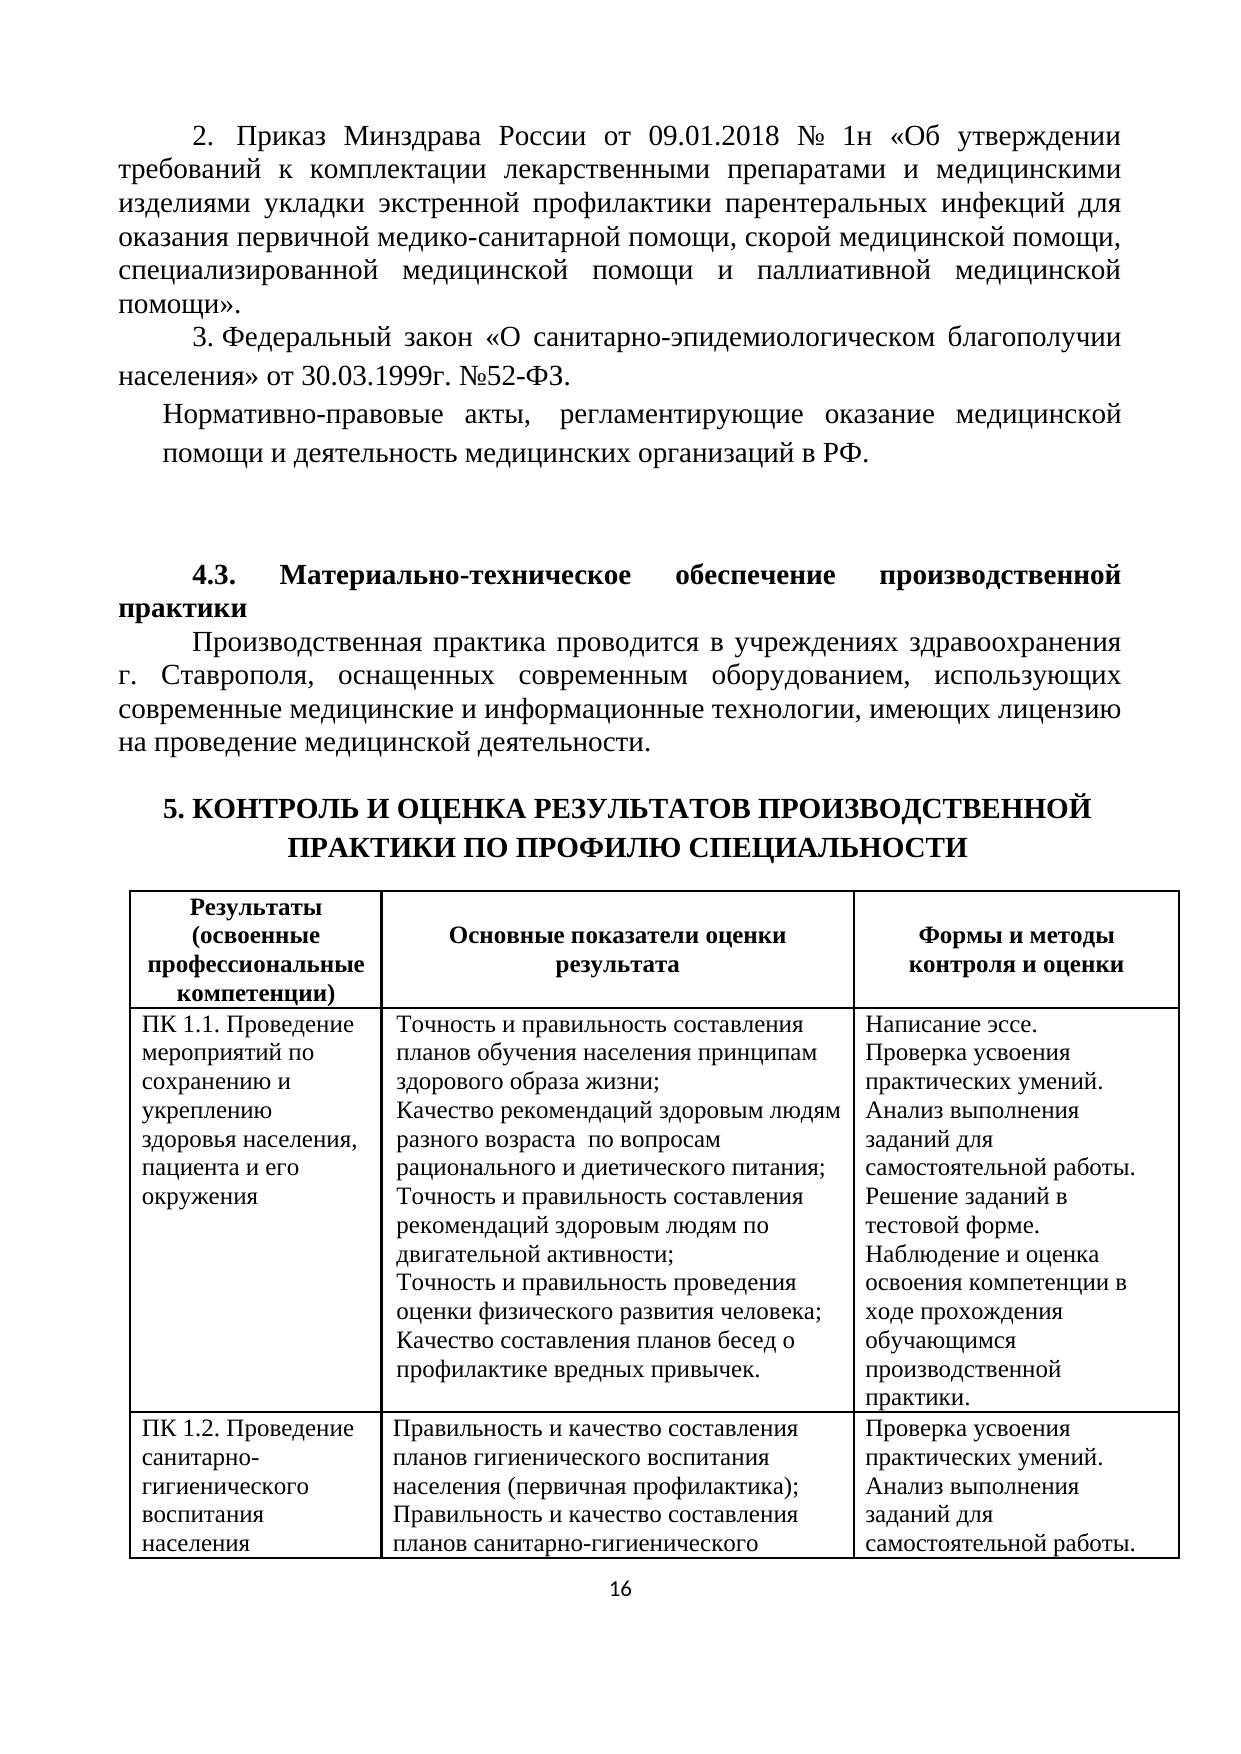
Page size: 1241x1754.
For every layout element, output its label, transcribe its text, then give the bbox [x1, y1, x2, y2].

subtitle Нормативно-правовые акты, регламентирующие оказание медицинской помощи и деятельность медицинских организаций в РФ. [162, 396, 1122, 468]
table_header Основные показатели оценки результата [383, 892, 853, 1007]
table_cell Точность и правильность составления планов обучения населения принципам здорового образа жизни; Качество рекомендаций здоровым людям разного возраста по вопросам рационального и диетического питания; Точность и правильность составления рекомендаций здоровым людям по двигательной активности; Точность и правильность проведения оценки физического развития человека; Качество составления планов бесед о профилактике вредных привычек. [383, 1009, 853, 1411]
table_cell Написание эссе. Проверка усвоения практических умений. Анализ выполнения заданий для самостоятельной работы. Решение заданий в тестовой форме. Наблюдение и оценка освоения компетенции в ходе прохождения обучающимся производственной практики. [855, 1009, 1178, 1411]
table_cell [131, 1413, 380, 1557]
table_header Формы и методы контроля и оценки [855, 892, 1178, 1007]
list Приказ Минздрава России от 09.01.2018 № 1н «Об утверждении требований к комплектации лекарственными препаратами и медицинскими изделиями укладки экстренной профилактики парентеральных инфекций для оказания первичной медико-санитарной помощи, скорой медицинской помощи, специализированной медицинской помощи и паллиативной медицинской помощи». [118, 118, 1122, 319]
list Федеральный закон «О санитарно-эпидемиологическом благополучии населения» от 30.03.1999г. №52-ФЗ. [118, 319, 1122, 391]
text 5. КОНТРОЛЬ И ОЦЕНКА РЕЗУЛЬТАТОВ ПРОИЗВОДСТВЕННОЙ ПРАКТИКИ ПО ПРОФИЛЮ СПЕЦИАЛЬНОСТИ [133, 792, 1122, 864]
text 4.3. Материально-техническое обеспечение производственной практики [118, 557, 1122, 624]
table_cell ПК 1.1. Проведение мероприятий по сохранению и укреплению здоровья населения, пациента и его окружения [131, 1009, 380, 1411]
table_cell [383, 1413, 853, 1557]
table_header Результаты (освоенные профессиональные компетенции) [131, 892, 380, 1007]
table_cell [855, 1413, 1178, 1557]
text Производственная практика проводится в учреждениях здравоохранения г. Ставрополя, оснащенных современным оборудованием, использующих современные медицинские и информационные технологии, имеющих лицензию на проведение медицинской деятельности. [118, 624, 1122, 758]
